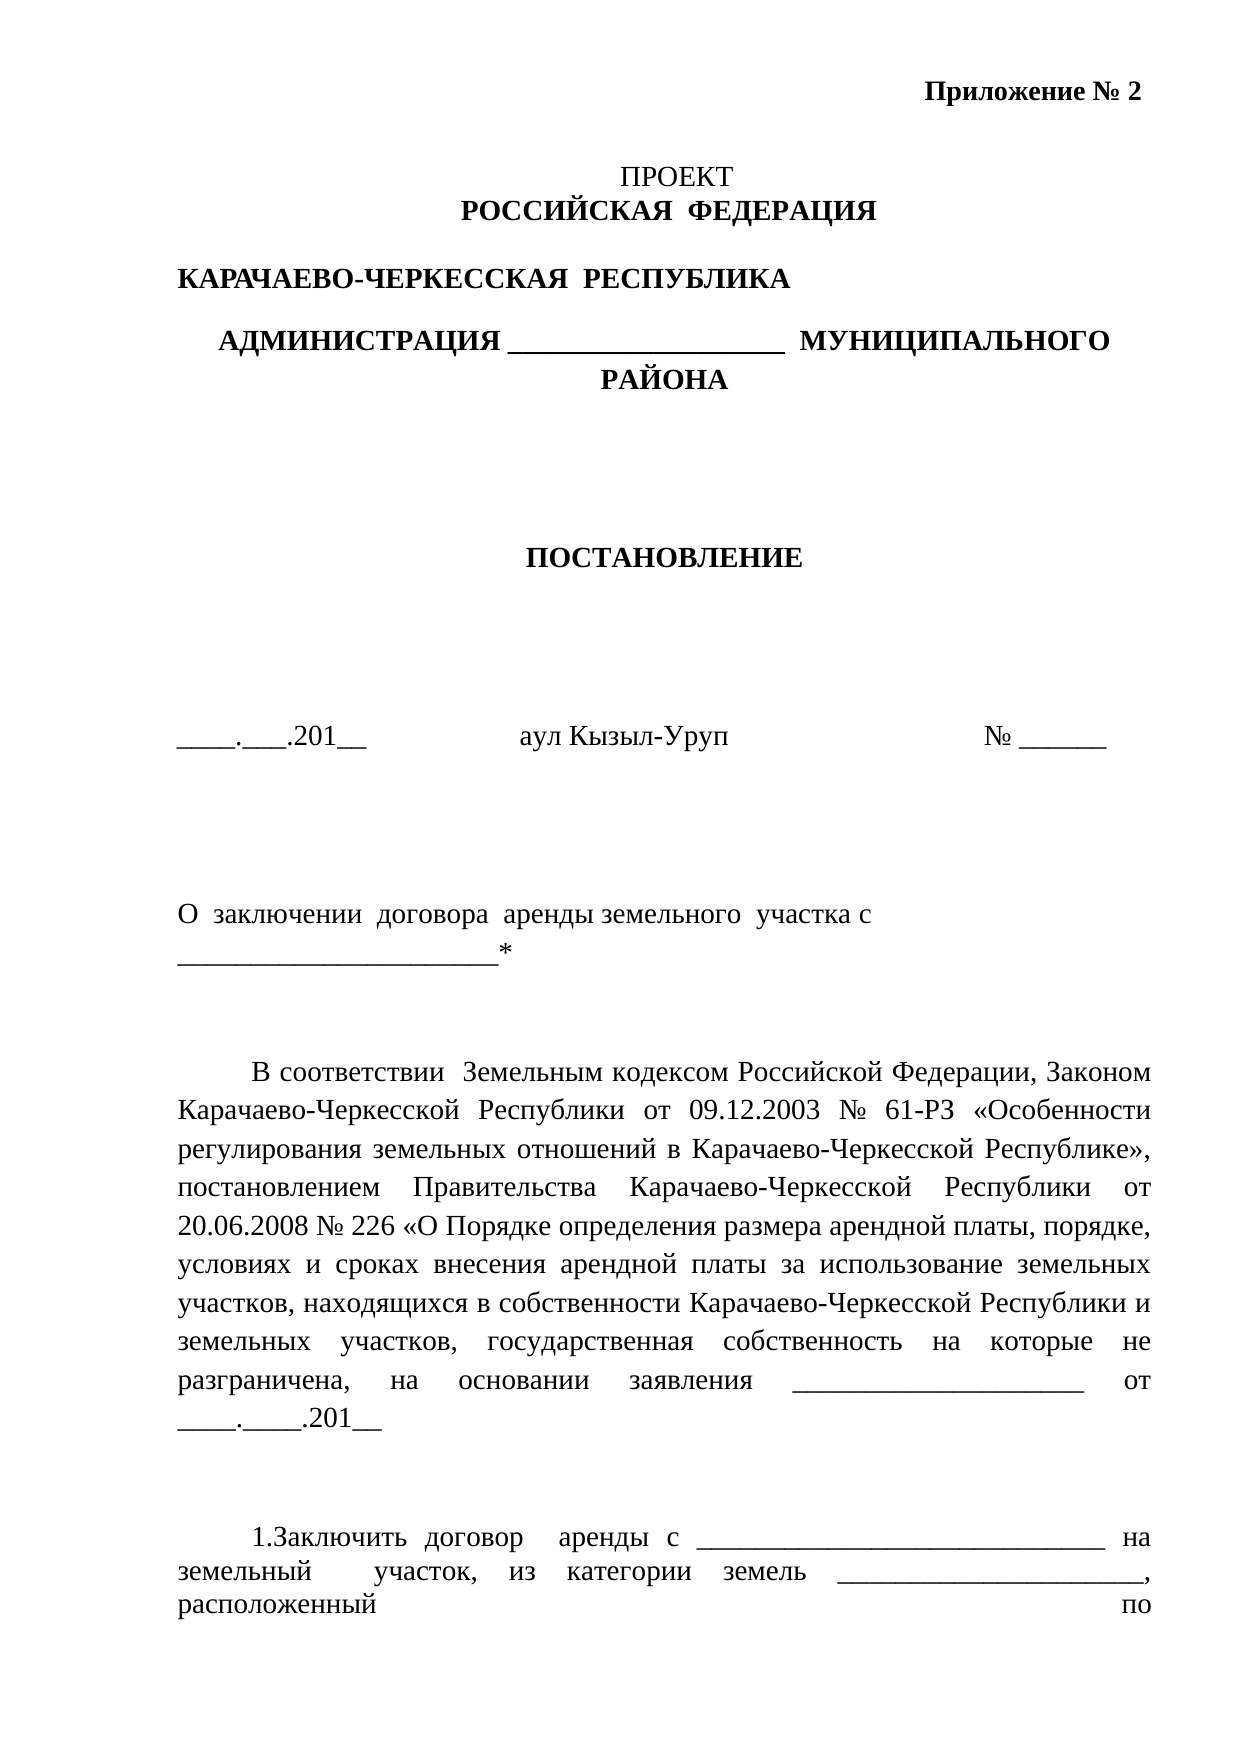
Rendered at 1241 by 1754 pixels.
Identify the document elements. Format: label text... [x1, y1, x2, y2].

text Приложение № 2 [841, 74, 1152, 106]
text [177, 1519, 1152, 1620]
text ПОСТАНОВЛЕНИЕ [177, 540, 1152, 574]
text РОССИЙСКАЯ ФЕДЕРАЦИЯ [177, 193, 1160, 227]
text ПРОЕКТ [546, 159, 1152, 193]
subtitle КАРАЧАЕВО-ЧЕРКЕССКАЯ РЕСПУБЛИКА [177, 261, 1152, 294]
text ____.___.201__ аул Кызыл-Уруп № ______ [133, 718, 1152, 752]
text В соответствии Земельным кодексом Российской Федерации, Законом Карачаево-Черкесской Республики от 09.12.2003 № 61-РЗ «Особенности регулирования земельных отношений в Карачаево-Черкесской Республике», постановлением Правительства Карачаево-Черкесской Республики от 20.06.2008 № 226 «О Порядке определения размера арендной платы, порядке, условиях и сроках внесения арендной платы за использование земельных участков, находящихся в собственности Карачаево-Черкесской Республики и земельных участков, государственная собственность на которые не разграничена, на основании заявления ____________________ от ____.____.201__ [177, 1054, 1152, 1434]
text О заключении договора аренды земельного участка с ______________________* [177, 896, 1152, 968]
text АДМИНИСТРАЦИЯ ___________________ МУНИЦИПАЛЬНОГО РАЙОНА [177, 323, 1152, 396]
